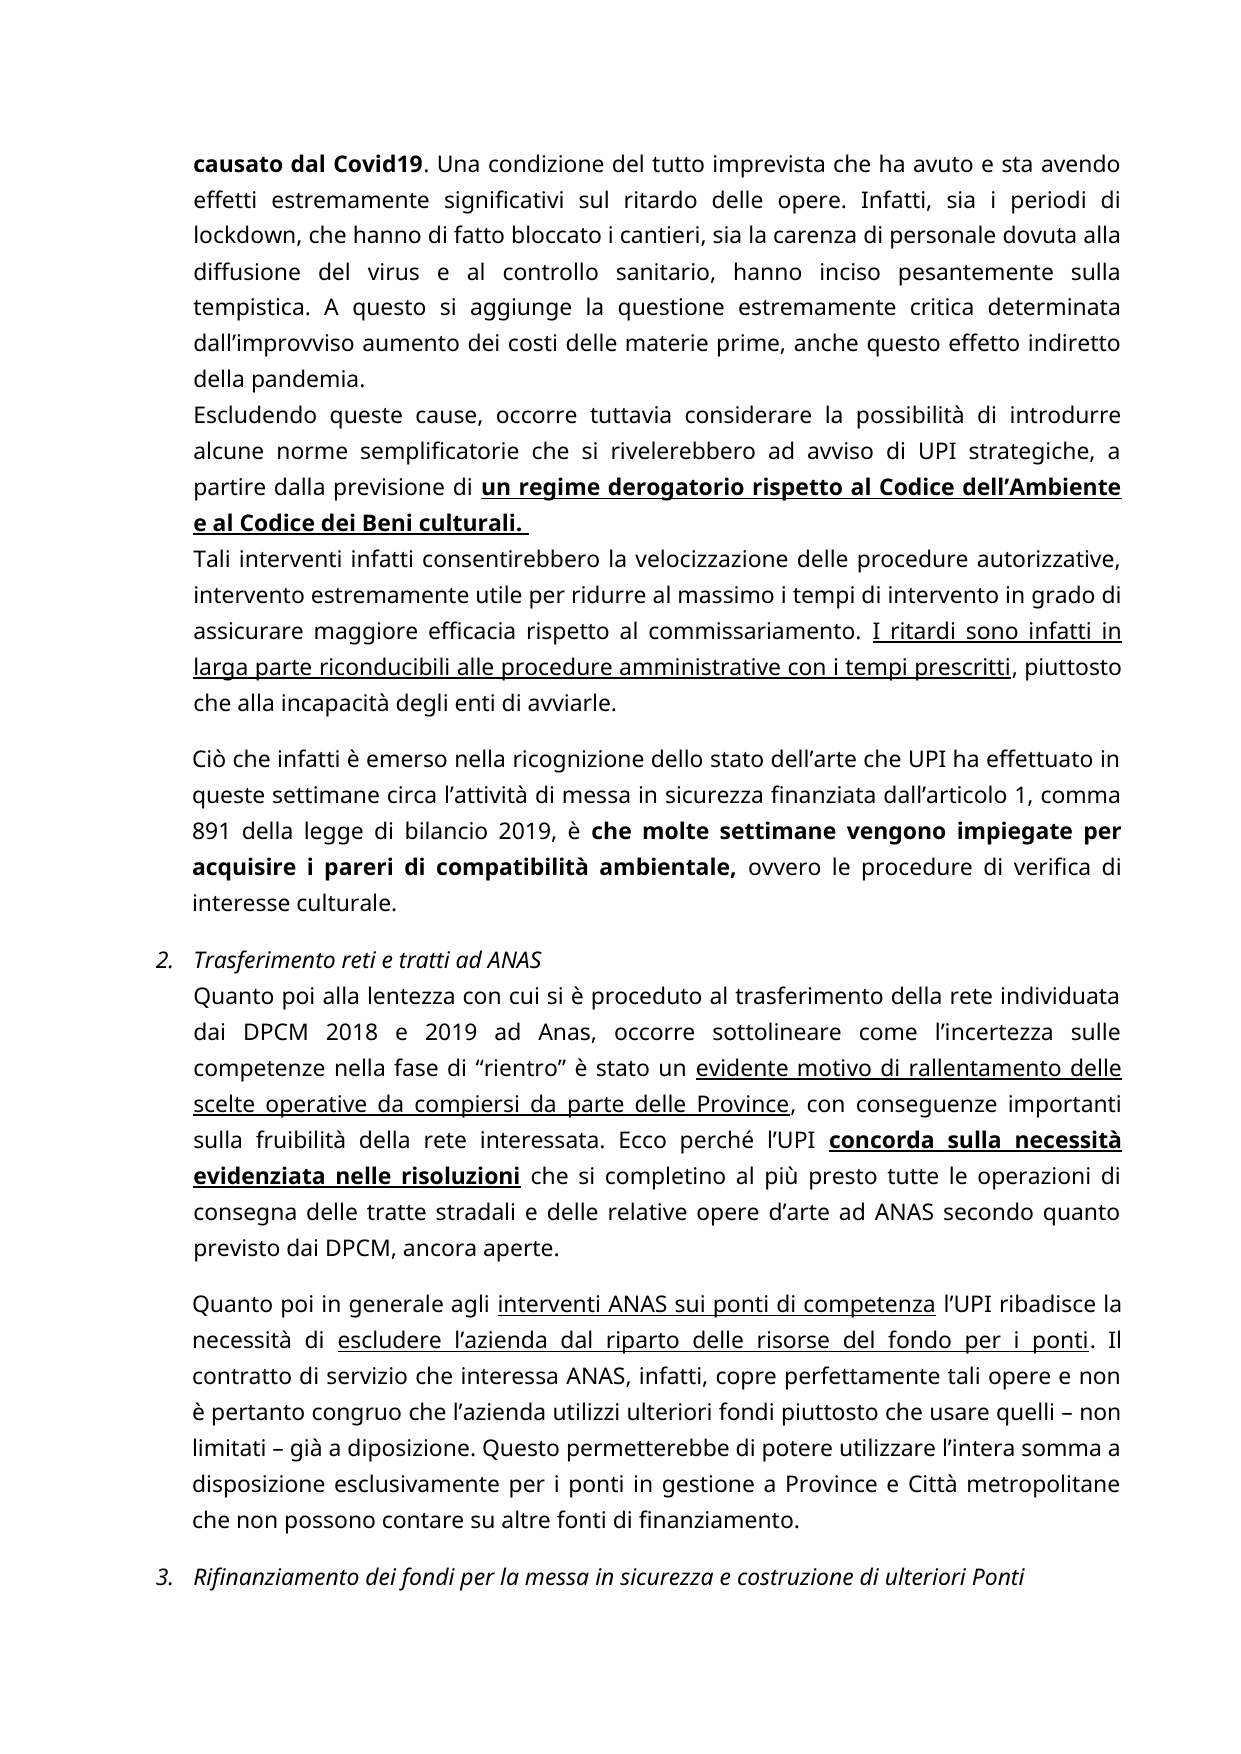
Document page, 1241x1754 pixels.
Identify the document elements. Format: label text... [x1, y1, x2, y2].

list Rifinanziamento dei fondi per la messa in sicurezza e costruzione di ulteriori Ponti [156, 1561, 1122, 1592]
list Escludendo queste cause, occorre tuttavia considerare la possibilità di introdurre alcune norme semplificatorie che si rivelerebbero ad avviso di UPI strategiche, a partire dalla previsione di un regime derogatorio rispetto al Codice dell’Ambiente e al Codice dei Beni culturali. [193, 399, 1122, 538]
list Trasferimento reti e tratti ad ANAS [156, 944, 1122, 975]
text Quanto poi in generale agli interventi ANAS sui ponti di competenza l’UPI ribadisce la necessità di escludere l’azienda dal riparto delle risorse del fondo per i ponti. Il contratto di servizio che interessa ANAS, infatti, copre perfettamente tali opere e non è pertanto congruo che l’azienda utilizzi ulteriori fondi piuttosto che usare quelli – non limitati – già a diposizione. Questo permetterebbe di potere utilizzare l’intera somma a disposizione esclusivamente per i ponti in gestione a Province e Città metropolitane che non possono contare su altre fonti di finanziamento. [192, 1288, 1122, 1535]
list Tali interventi infatti consentirebbero la velocizzazione delle procedure autorizzative, intervento estremamente utile per ridurre al massimo i tempi di intervento in grado di assicurare maggiore efficacia rispetto al commissariamento. I ritardi sono infatti in larga parte riconducibili alle procedure amministrative con i tempi prescritti, piuttosto che alla incapacità degli enti di avviarle. [193, 543, 1122, 718]
text Ciò che infatti è emerso nella ricognizione dello stato dell’arte che UPI ha effettuato in queste settimane circa l’attività di messa in sicurezza finanziata dall’articolo 1, comma 891 della legge di bilancio 2019, è che molte settimane vengono impiegate per acquisire i pareri di compatibilità ambientale, ovvero le procedure di verifica di interesse culturale. [192, 743, 1122, 918]
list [193, 148, 1122, 394]
list Quanto poi alla lentezza con cui si è proceduto al trasferimento della rete individuata dai DPCM 2018 e 2019 ad Anas, occorre sottolineare come l’incertezza sulle competenze nella fase di “rientro” è stato un evidente motivo di rallentamento delle scelte operative da compiersi da parte delle Province, con conseguenze importanti sulla fruibilità della rete interessata. Ecco perché l’UPI concorda sulla necessità evidenziata nelle risoluzioni che si completino al più presto tutte le operazioni di consegna delle tratte stradali e delle relative opere d’arte ad ANAS secondo quanto previsto dai DPCM, ancora aperte. [193, 980, 1122, 1263]
